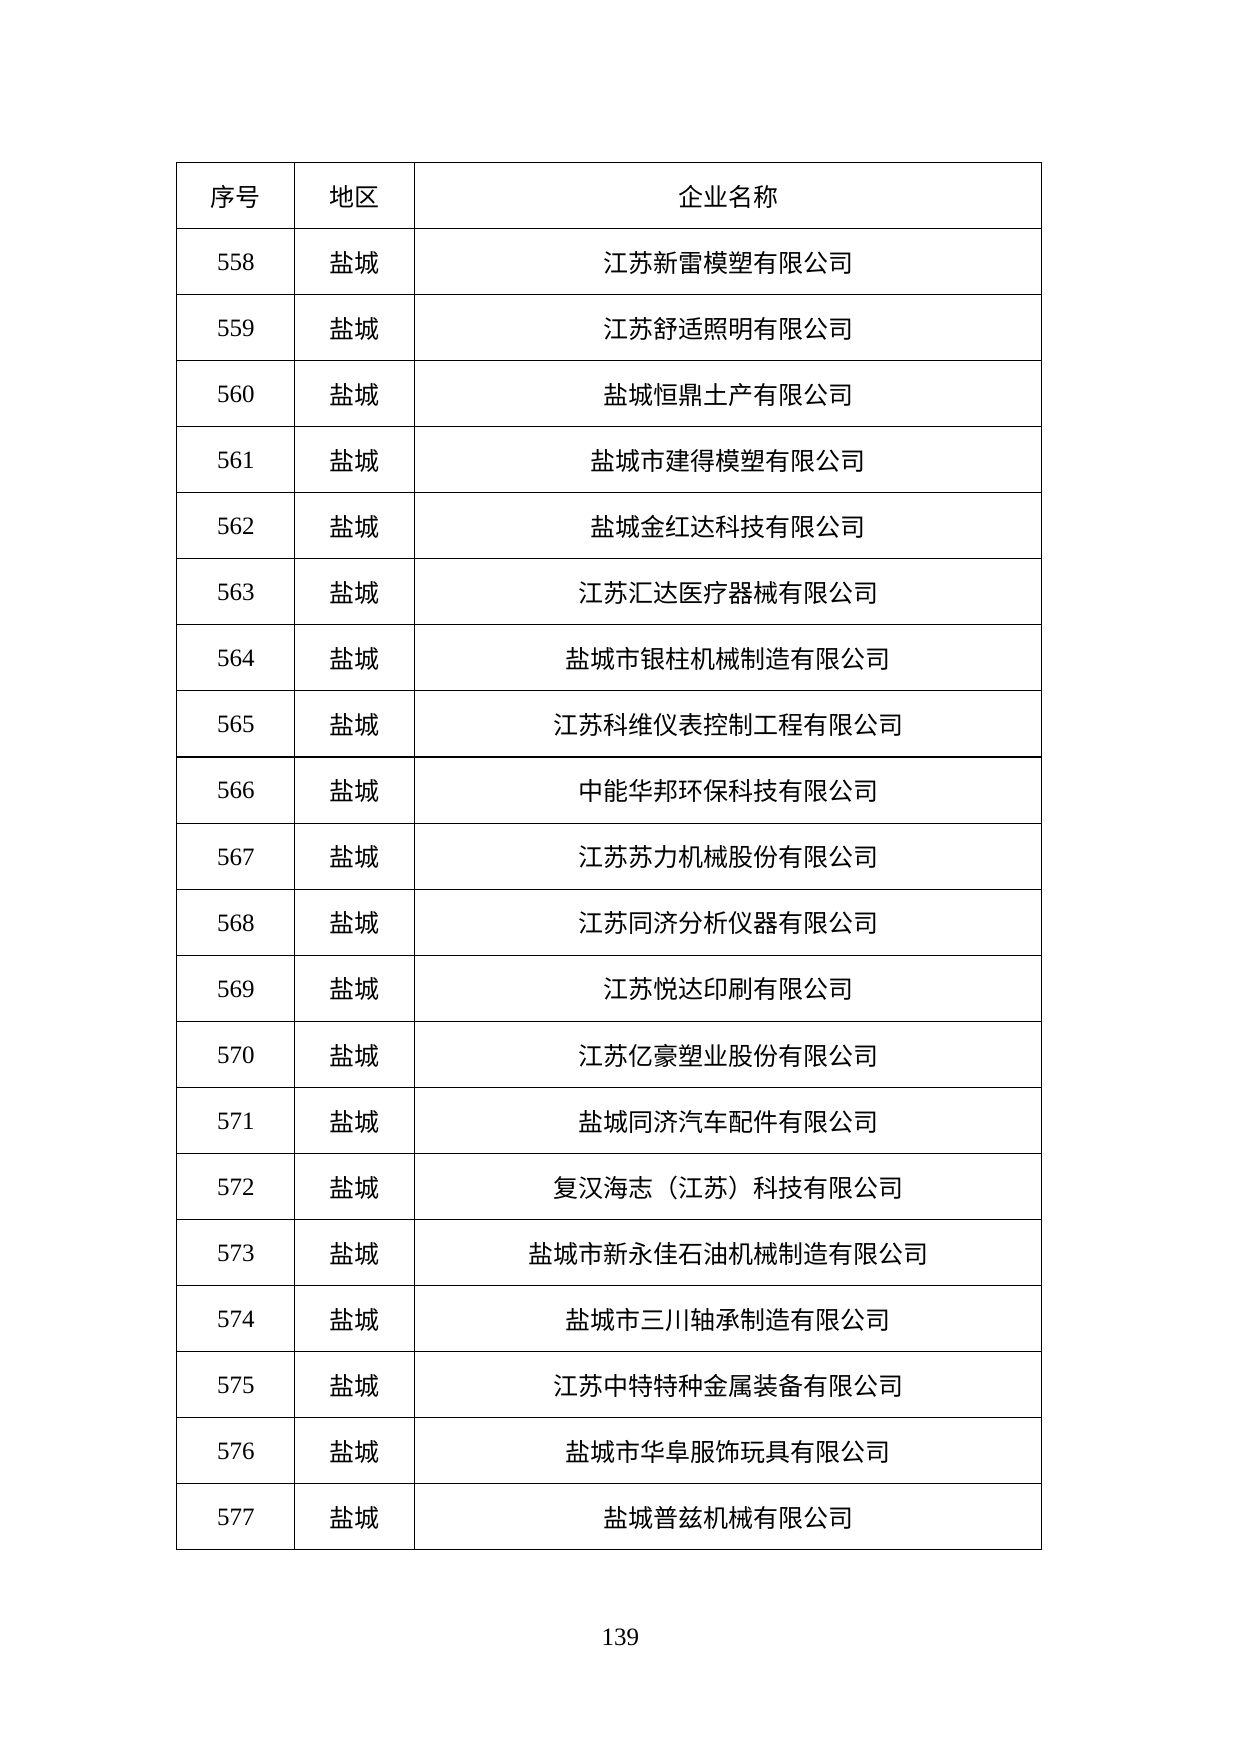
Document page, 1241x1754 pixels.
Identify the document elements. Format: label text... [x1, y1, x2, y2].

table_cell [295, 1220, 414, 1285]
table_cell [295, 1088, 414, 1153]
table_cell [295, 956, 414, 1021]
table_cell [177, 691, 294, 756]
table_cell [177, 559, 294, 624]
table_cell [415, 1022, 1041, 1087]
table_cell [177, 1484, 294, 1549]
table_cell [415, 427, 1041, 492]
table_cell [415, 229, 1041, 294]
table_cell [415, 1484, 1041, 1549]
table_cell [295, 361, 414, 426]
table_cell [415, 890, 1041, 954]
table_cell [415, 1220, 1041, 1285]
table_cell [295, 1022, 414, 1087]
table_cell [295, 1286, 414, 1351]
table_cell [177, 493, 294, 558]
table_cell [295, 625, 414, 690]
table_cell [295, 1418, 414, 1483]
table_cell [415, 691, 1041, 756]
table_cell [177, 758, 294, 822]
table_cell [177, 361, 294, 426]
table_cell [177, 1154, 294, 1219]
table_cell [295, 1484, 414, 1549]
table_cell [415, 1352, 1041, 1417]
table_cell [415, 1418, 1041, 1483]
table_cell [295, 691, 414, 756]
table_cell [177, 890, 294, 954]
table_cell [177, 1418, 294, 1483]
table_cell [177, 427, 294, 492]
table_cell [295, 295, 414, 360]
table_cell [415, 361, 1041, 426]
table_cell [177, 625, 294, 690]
table_header 序号 [177, 163, 294, 228]
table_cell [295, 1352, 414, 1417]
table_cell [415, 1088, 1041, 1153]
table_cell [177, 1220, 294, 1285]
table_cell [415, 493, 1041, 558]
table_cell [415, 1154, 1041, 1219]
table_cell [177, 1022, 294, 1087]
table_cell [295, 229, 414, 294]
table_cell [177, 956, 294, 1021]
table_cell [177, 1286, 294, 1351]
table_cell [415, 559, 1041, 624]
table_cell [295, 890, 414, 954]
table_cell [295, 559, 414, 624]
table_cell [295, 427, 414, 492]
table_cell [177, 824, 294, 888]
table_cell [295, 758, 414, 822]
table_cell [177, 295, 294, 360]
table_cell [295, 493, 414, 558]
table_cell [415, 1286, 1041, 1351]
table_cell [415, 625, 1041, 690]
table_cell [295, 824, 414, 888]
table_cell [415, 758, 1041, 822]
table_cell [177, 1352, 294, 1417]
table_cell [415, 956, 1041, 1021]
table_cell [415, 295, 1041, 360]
table_header 地区 [295, 163, 414, 228]
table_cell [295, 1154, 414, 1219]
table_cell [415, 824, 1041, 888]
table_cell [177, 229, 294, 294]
table_header 企业名称 [415, 163, 1041, 228]
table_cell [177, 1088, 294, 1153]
